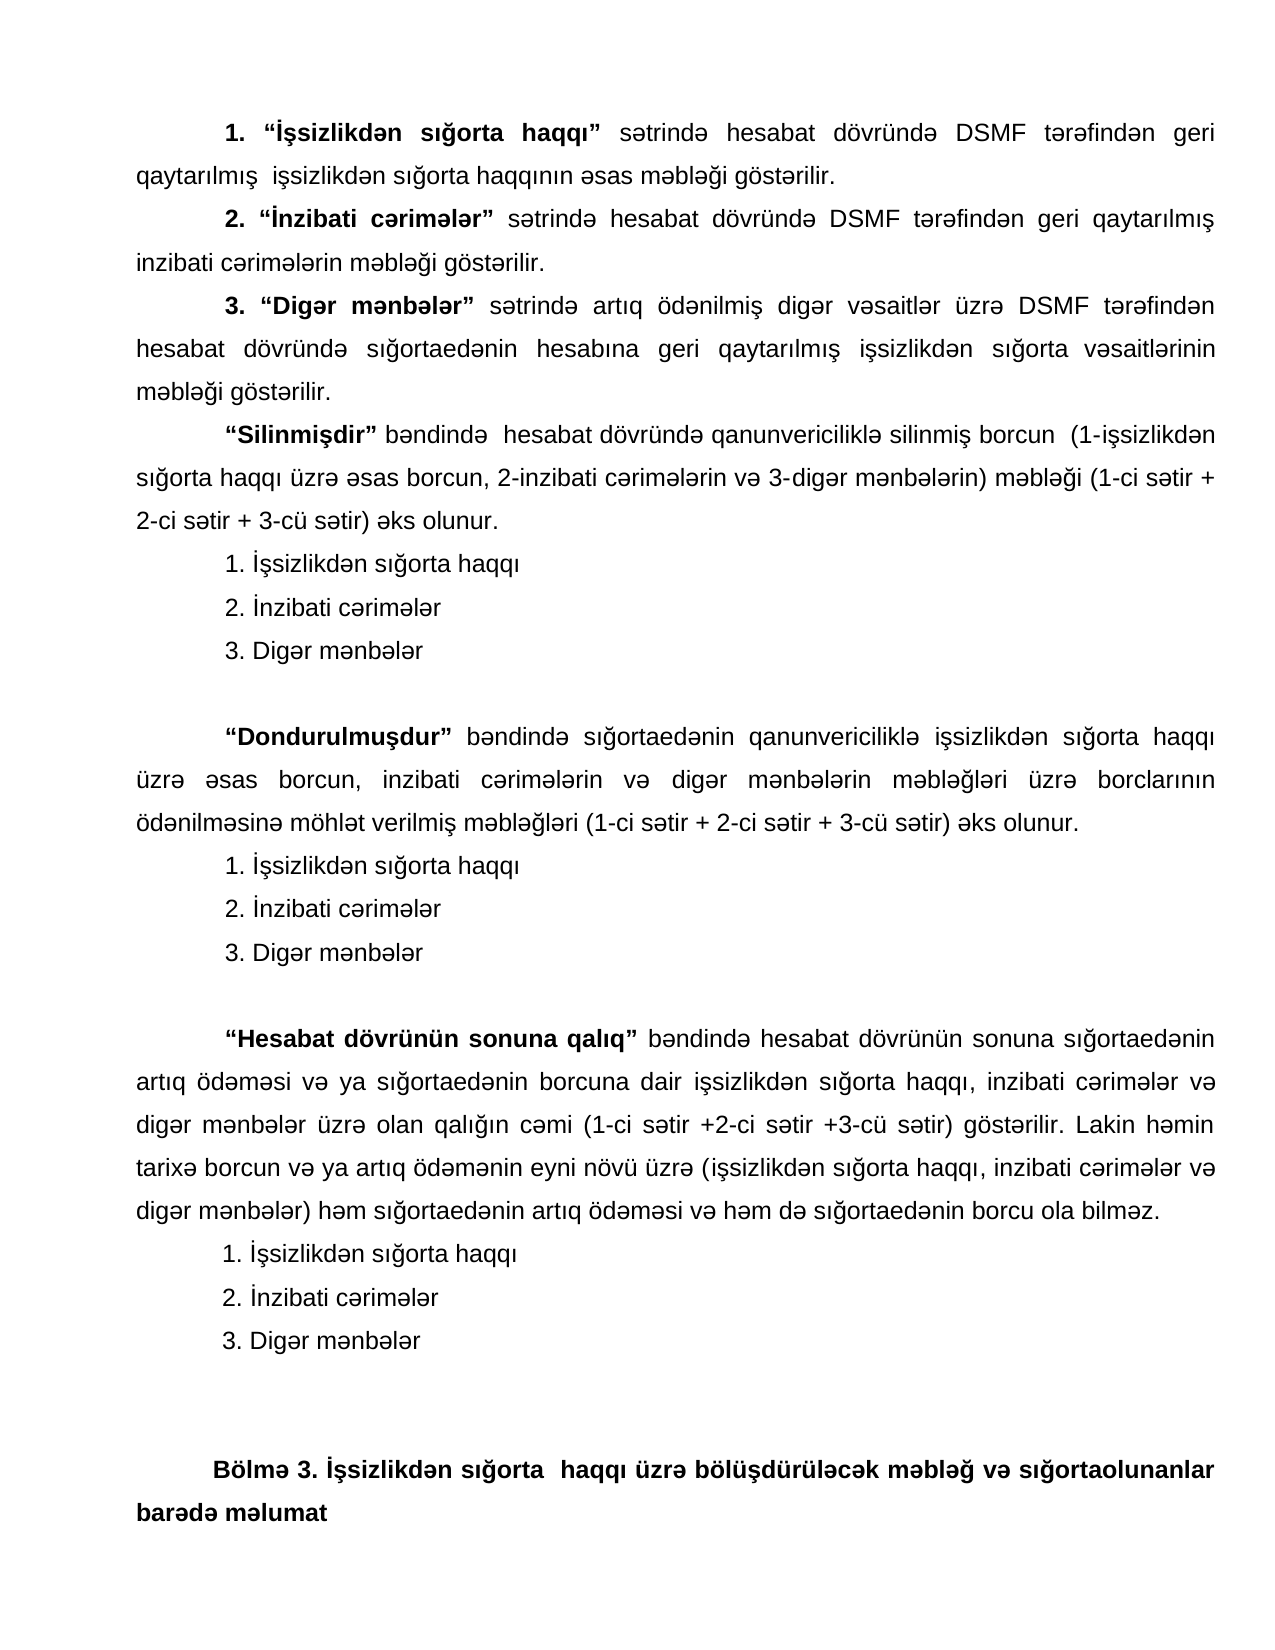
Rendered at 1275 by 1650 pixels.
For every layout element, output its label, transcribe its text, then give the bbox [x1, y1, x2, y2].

text 3. Digər mənbələr [136, 1326, 1216, 1354]
text “Hesabat dövrünün sonuna qalıq” bəndində hesabat dövrünün sonuna sığortaedənin artıq ödəməsi və ya sığortaedənin borcuna dair işsizlikdən sığorta haqqı, inzibati cərimələr və digər mənbələr üzrə olan qalığın cəmi (1-ci sətir +2-ci sətir +3-cü sətir) göstərilir. Lakin həmin tarixə borcun və ya artıq ödəmənin eyni növü üzrə (işsizlikdən sığorta haqqı, inzibati cərimələr və digər mənbələr) həm sığortaedənin artıq ödəməsi və həm də sığortaedənin borcu ola bilməz. [136, 1024, 1216, 1225]
text 3. “Digər mənbələr” sətrində artıq ödənilmiş digər vəsaitlər üzrə DSMF tərəfindən hesabat dövründə sığortaedənin hesabına geri qaytarılmış işsizlikdən sığorta vəsaitlərinin məbləği göstərilir. [136, 291, 1216, 406]
text 1. İşsizlikdən sığorta haqqı [136, 851, 1216, 880]
text 2. İnzibati cərimələr [136, 1282, 1216, 1311]
text 1. “İşsizlikdən sığorta haqqı” sətrində hesabat dövründə DSMF tərəfindən geri qaytarılmış işsizlikdən sığorta haqqının əsas məbləği göstərilir. [136, 118, 1216, 190]
text 2. İnzibati cərimələr [136, 592, 1216, 621]
text 2. İnzibati cərimələr [136, 894, 1216, 923]
text 2. “İnzibati cərimələr” sətrində hesabat dövründə DSMF tərəfindən geri qaytarılmış inzibati cərimələrin məbləği göstərilir. [136, 204, 1216, 276]
text “Silinmişdir” bəndində hesabat dövründə qanunvericiliklə silinmiş borcun (1-işsizlikdən sığorta haqqı üzrə əsas borcun, 2-inzibati cərimələrin və 3-digər mənbələrin) məbləği (1-ci sətir + 2-ci sətir + 3-cü sətir) əks olunur. [136, 420, 1216, 535]
text 1. İşsizlikdən sığorta haqqı [136, 1239, 1216, 1268]
text 1. İşsizlikdən sığorta haqqı [136, 549, 1216, 578]
text 3. Digər mənbələr [136, 937, 1216, 966]
text Bölmə 3. İşsizlikdən sığorta haqqı üzrə bölüşdürüləcək məbləğ və sığortaolunanlar barədə məlumat [136, 1455, 1216, 1527]
text 3. Digər mənbələr [136, 636, 1216, 664]
text “Dondurulmuşdur” bəndində sığortaedənin qanunvericiliklə işsizlikdən sığorta haqqı üzrə əsas borcun, inzibati cərimələrin və digər mənbələrin məbləğləri üzrə borclarının ödənilməsinə möhlət verilmiş məbləğləri (1-ci sətir + 2-ci sətir + 3-cü sətir) əks olunur. [136, 722, 1216, 837]
